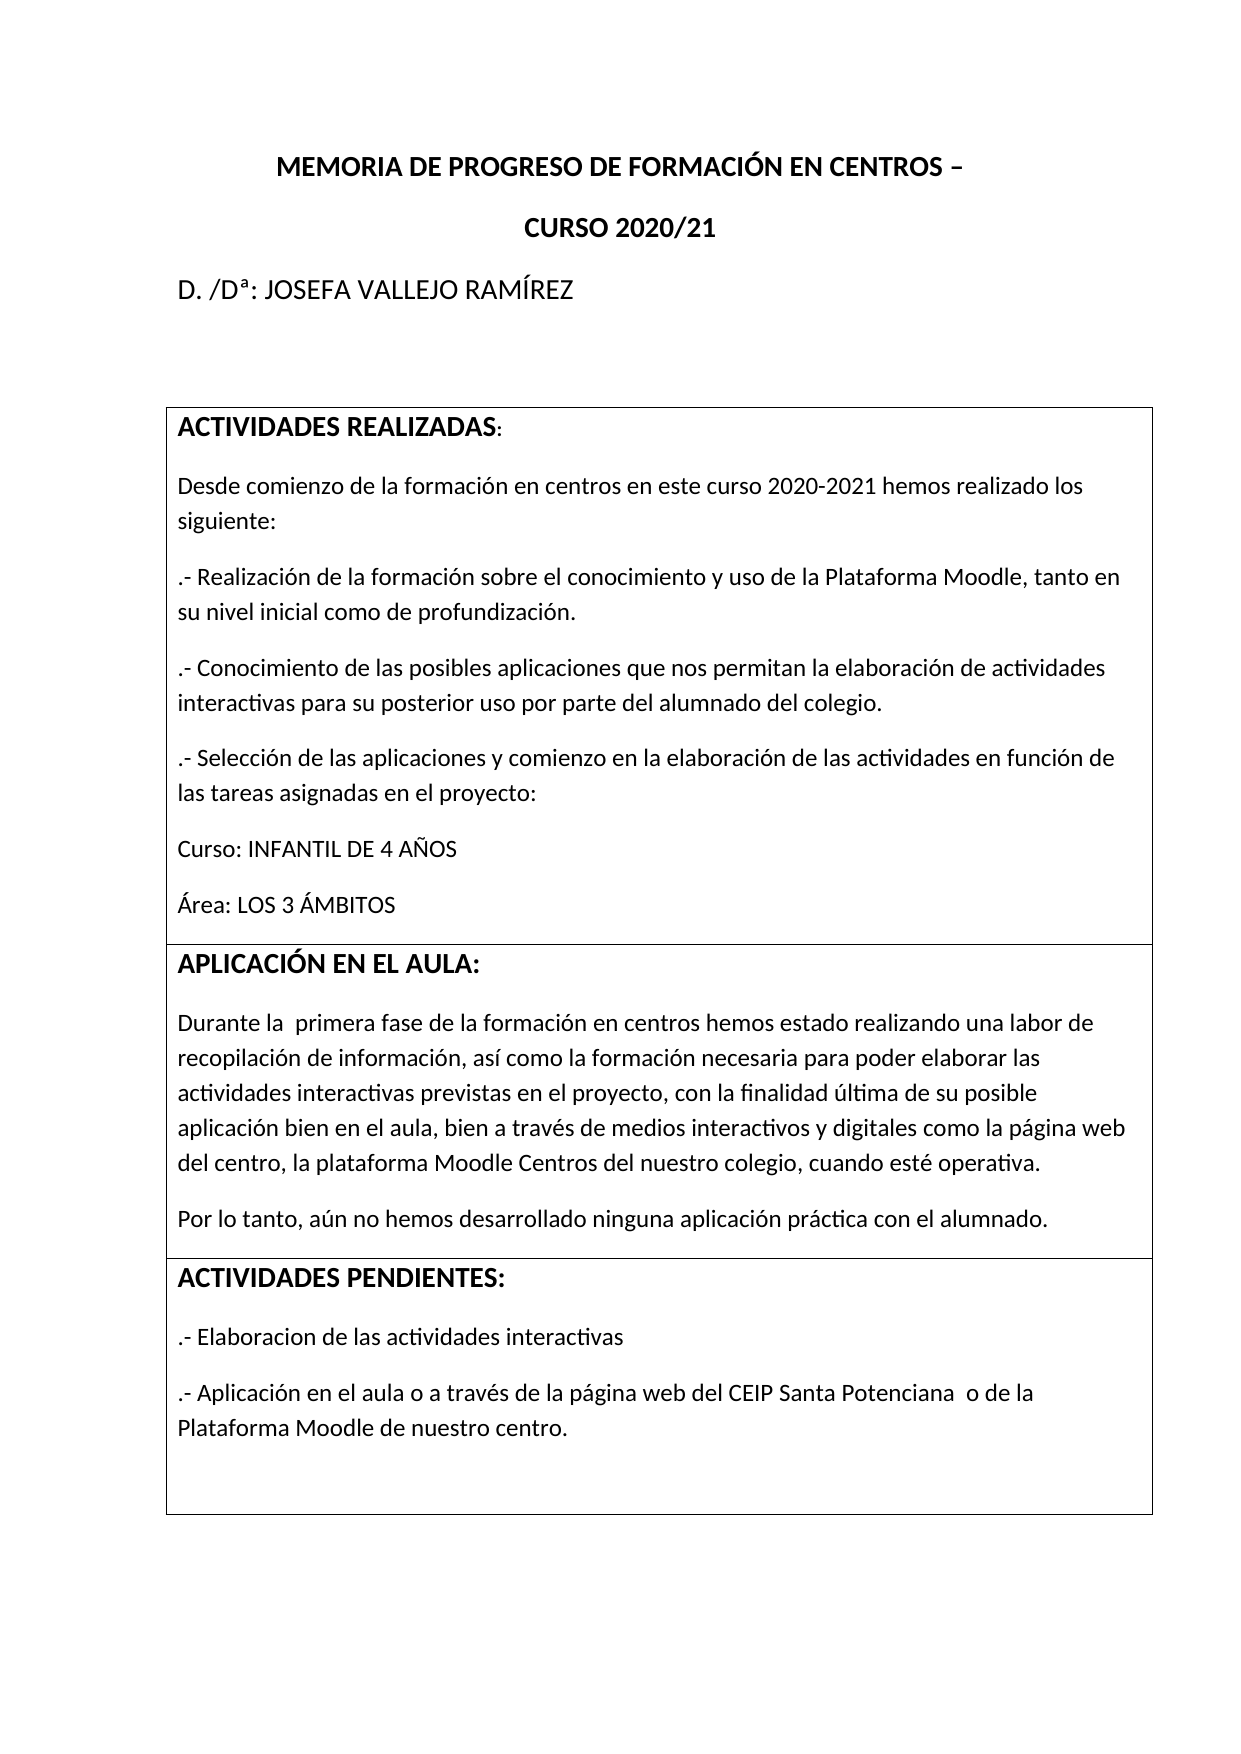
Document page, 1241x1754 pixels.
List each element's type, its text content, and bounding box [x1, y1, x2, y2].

table_cell APLICACIÓN EN EL AULA: Durante la primera fase de la formación en centros hemos estado realizando una labor de recopilación de información, así como la formación necesaria para poder elaborar las actividades interactivas previstas en el proyecto, con la finalidad última de su posible aplicación bien en el aula, bien a través de medios interactivos y digitales como la página web del centro, la plataforma Moodle Centros del nuestro colegio, cuando esté operativa. Por lo tanto, aún no hemos desarrollado ninguna aplicación práctica con el alumnado. [167, 945, 1152, 1258]
table_cell ACTIVIDADES PENDIENTES: .- Elaboracion de las actividades interactivas .- Aplicación en el aula o a través de la página web del CEIP Santa Potenciana o de la Plataforma Moodle de nuestro centro. [167, 1259, 1152, 1514]
text CURSO 2020/21 [177, 209, 1063, 245]
table_header ACTIVIDADES REALIZADAS: Desde comienzo de la formación en centros en este curso 2020-2021 hemos realizado los siguiente: .- Realización de la formación sobre el conocimiento y uso de la Plataforma Moodle, tanto en su nivel inicial como de profundización. .- Conocimiento de las posibles aplicaciones que nos permitan la elaboración de actividades interactivas para su posterior uso por parte del alumnado del colegio. .- Selección de las aplicaciones y comienzo en la elaboración de las actividades en función de las tareas asignadas en el proyecto: Curso: INFANTIL DE 4 AÑOS Área: LOS 3 ÁMBITOS [167, 408, 1152, 944]
text MEMORIA DE PROGRESO DE FORMACIÓN EN CENTROS – [177, 148, 1063, 183]
text D. /Dª: JOSEFA VALLEJO RAMÍREZ [177, 271, 1063, 307]
